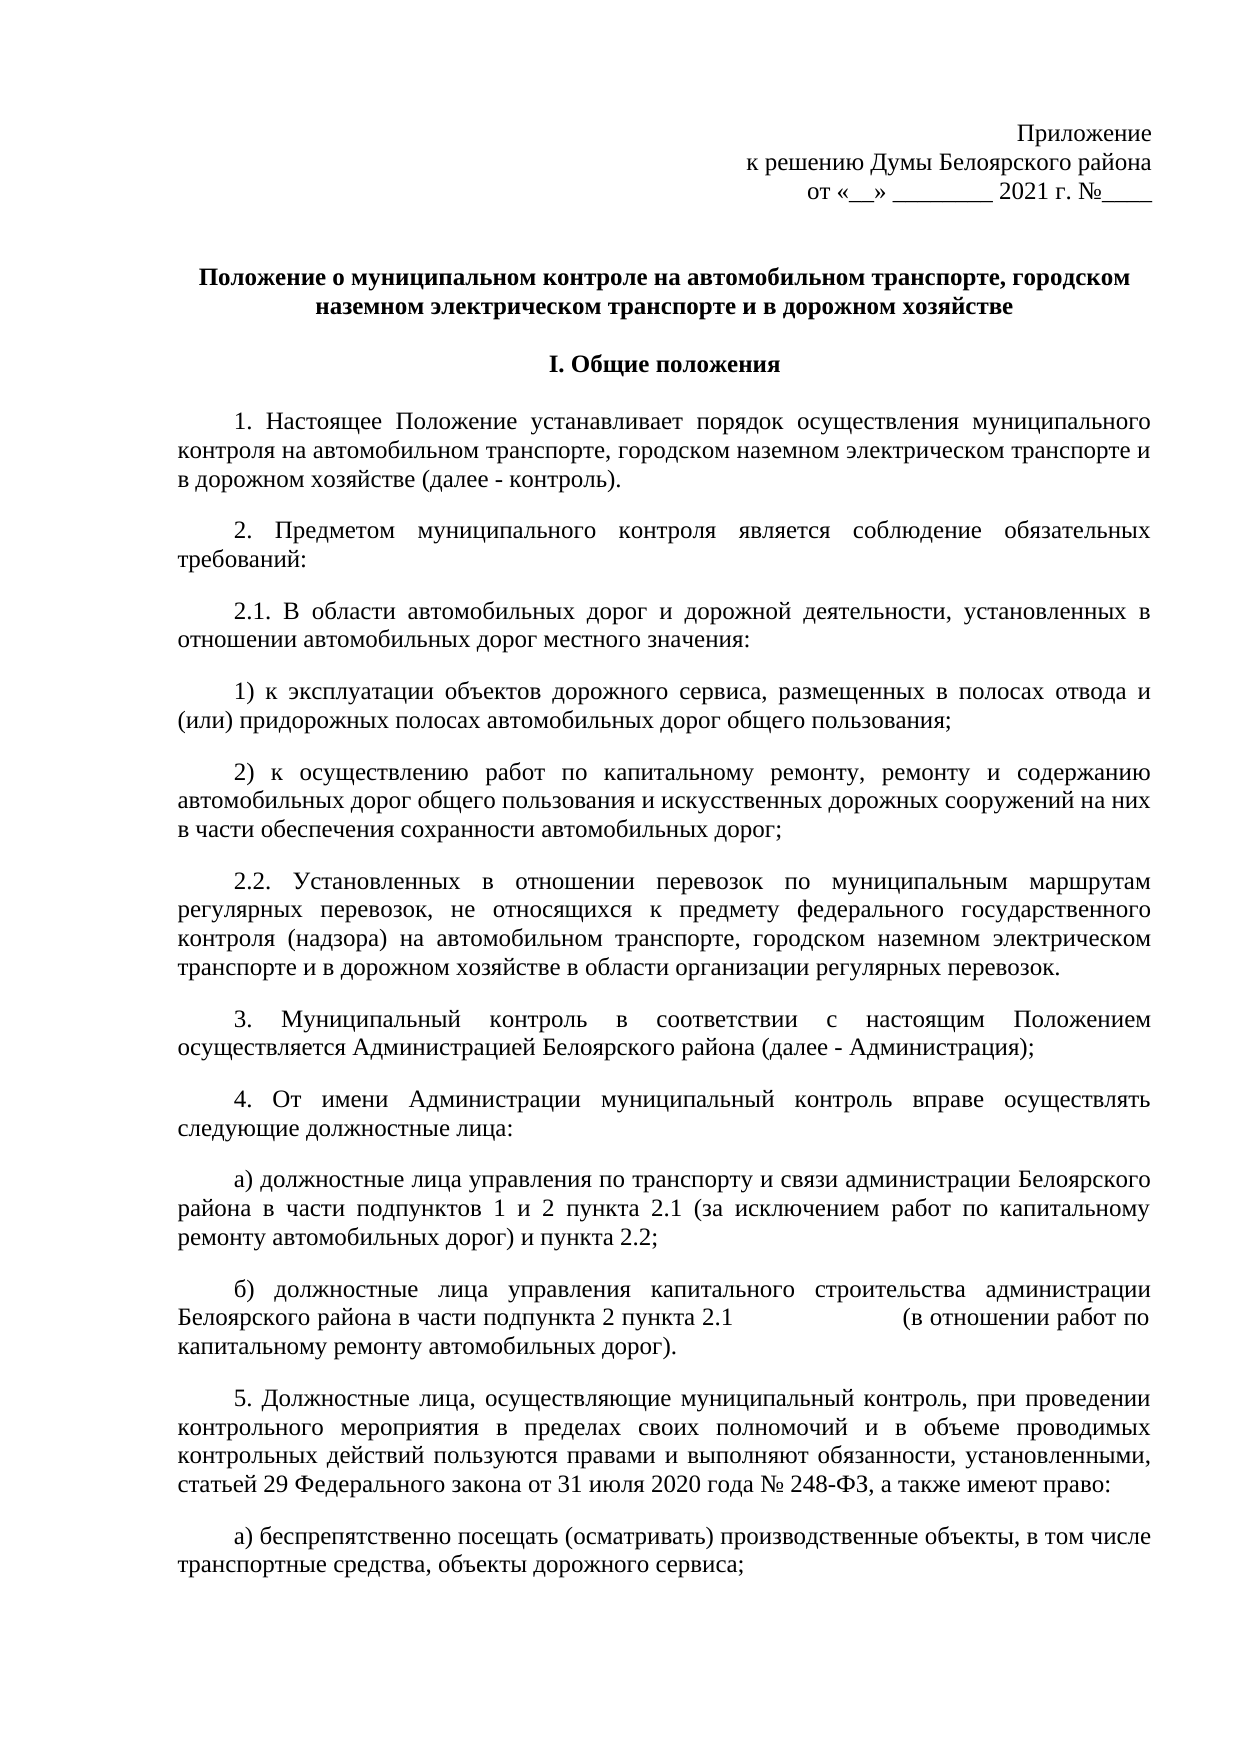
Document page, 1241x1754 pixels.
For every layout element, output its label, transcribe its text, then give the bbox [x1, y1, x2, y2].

text а) беспрепятственно посещать (осматривать) производственные объекты, в том числе транспортные средства, объекты дорожного сервиса; [177, 1521, 1152, 1578]
text 1. Настоящее Положение устанавливает порядок осуществления муниципального контроля на автомобильном транспорте, городском наземном электрическом транспорте и в дорожном хозяйстве (далее - контроль). [177, 406, 1152, 492]
text 2.1. В области автомобильных дорог и дорожной деятельности, установленных в отношении автомобильных дорог местного значения: [177, 596, 1152, 653]
text 2. Предметом муниципального контроля является соблюдение обязательных требований: [177, 515, 1152, 573]
text а) должностные лица управления по транспорту и связи администрации Белоярского района в части подпунктов 1 и 2 пункта 2.1 (за исключением работ по капитальному ремонту автомобильных дорог) и пункта 2.2; [177, 1164, 1152, 1251]
text от «__» ________ 2021 г. №____ [177, 176, 1152, 204]
title Положение о муниципальном контроле на автомобильном транспорте, городском наземном электрическом транспорте и в дорожном хозяйстве [177, 262, 1152, 320]
text 5. Должностные лица, осуществляющие муниципальный контроль, при проведении контрольного мероприятия в пределах своих полномочий и в объеме проводимых контрольных действий пользуются правами и выполняют обязанности, установленными, статьей 29 Федерального закона от 31 июля 2020 года № 248-ФЗ, а также имеют право: [177, 1383, 1152, 1498]
text 2.2. Установленных в отношении перевозок по муниципальным маршрутам регулярных перевозок, не относящихся к предмету федерального государственного контроля (надзора) на автомобильном транспорте, городском наземном электрическом транспорте и в дорожном хозяйстве в области организации регулярных перевозок. [177, 866, 1152, 981]
text 1) к эксплуатации объектов дорожного сервиса, размещенных в полосах отвода и (или) придорожных полосах автомобильных дорог общего пользования; [177, 676, 1152, 734]
text 4. От имени Администрации муниципальный контроль вправе осуществлять следующие должностные лица: [177, 1084, 1152, 1142]
text 2) к осуществлению работ по капитальному ремонту, ремонту и содержанию автомобильных дорог общего пользования и искусственных дорожных сооружений на них в части обеспечения сохранности автомобильных дорог; [177, 757, 1152, 843]
text к решению Думы Белоярского района [177, 147, 1152, 176]
text Приложение [177, 118, 1152, 147]
text 3. Муниципальный контроль в соответствии с настоящим Положением осуществляется Администрацией Белоярского района (далее - Администрация); [177, 1004, 1152, 1061]
text б) должностные лица управления капитального строительства администрации Белоярского района в части подпункта 2 пункта 2.1 (в отношении работ по капитальному ремонту автомобильных дорог). [177, 1274, 1152, 1360]
title I. Общие положения [177, 349, 1152, 377]
